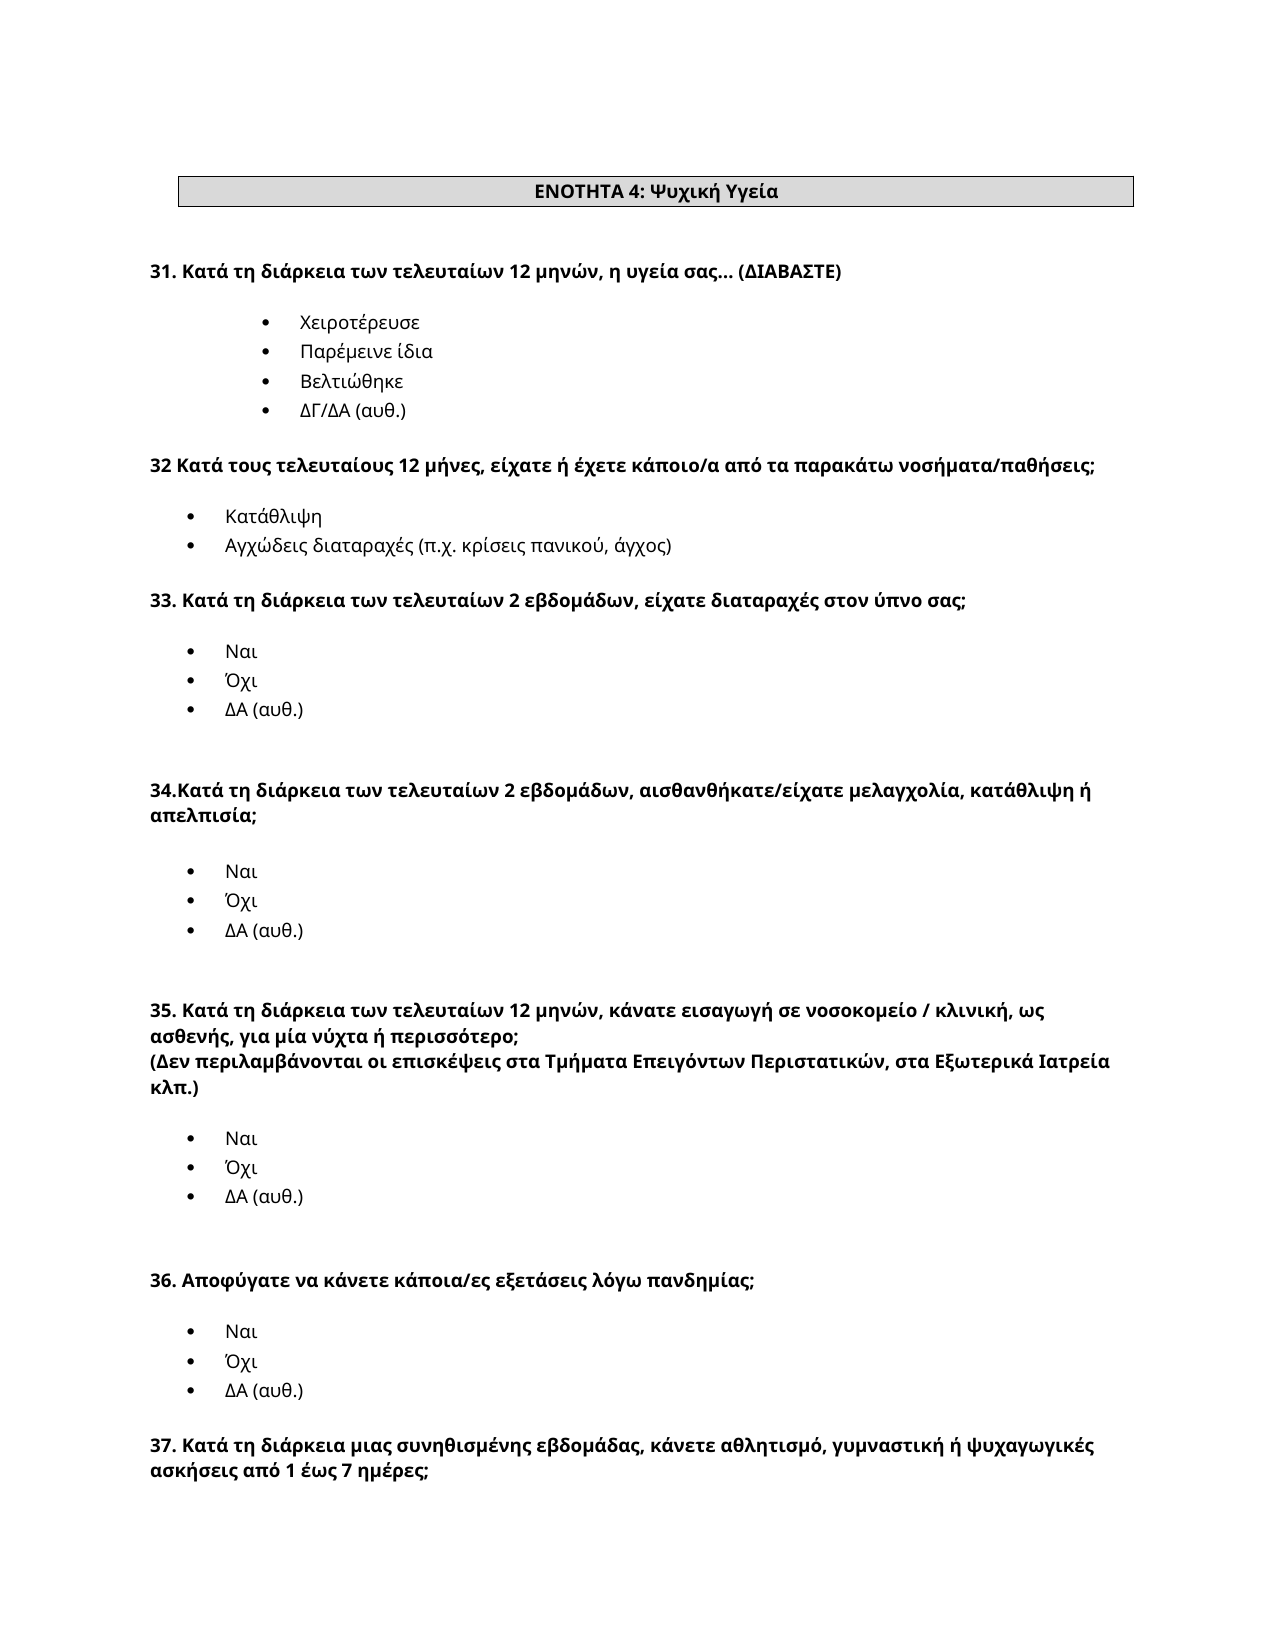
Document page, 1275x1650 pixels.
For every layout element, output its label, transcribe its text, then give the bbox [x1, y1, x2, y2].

list Αγχώδεις διαταραχές (π.χ. κρίσεις πανικού, άγχος) [187, 532, 1125, 558]
text 33. Κατά τη διάρκεια των τελευταίων 2 εβδομάδων, είχατε διαταραχές στον ύπνο σας; [150, 587, 1125, 613]
list Ναι [187, 638, 1125, 664]
text 37. Κατά τη διάρκεια μιας συνηθισμένης εβδομάδας, κάνετε αθλητισμό, γυμναστική ή ψυχαγωγικές ασκήσεις από 1 έως 7 ημέρες; [150, 1432, 1125, 1483]
text 31. Κατά τη διάρκεια των τελευταίων 12 μηνών, η υγεία σας… (ΔΙΑΒΑΣΤΕ) [150, 258, 1125, 284]
list Ναι [187, 1125, 1125, 1151]
text 34.Κατά τη διάρκεια των τελευταίων 2 εβδομάδων, αισθανθήκατε/είχατε μελαγχολία, κατάθλιψη ή απελπισία; [150, 777, 1125, 828]
text 36. Αποφύγατε να κάνετε κάποια/ες εξετάσεις λόγω πανδημίας; [150, 1268, 1125, 1293]
list Όχι [187, 1348, 1125, 1373]
list ΔΑ (αυθ.) [187, 1183, 1125, 1209]
list Χειροτέρευσε [262, 309, 1125, 335]
list Ναι [187, 858, 1125, 884]
text 32 Κατά τους τελευταίους 12 μήνες, είχατε ή έχετε κάποιο/α από τα παρακάτω νοσήματα/παθήσεις; [150, 452, 1125, 477]
list Παρέμεινε ίδια [262, 339, 1125, 364]
list Βελτιώθηκε [262, 368, 1125, 393]
text ΕΝΟΤΗΤΑ 4: Ψυχική Υγεία [179, 177, 1133, 206]
text 35. Κατά τη διάρκεια των τελευταίων 12 μηνών, κάνατε εισαγωγή σε νοσοκομείο / κλινική, ως ασθενής, για μία νύχτα ή περισσότερο; [150, 997, 1125, 1048]
list Όχι [187, 667, 1125, 693]
list ΔΑ (αυθ.) [187, 697, 1125, 722]
list ΔΑ (αυθ.) [187, 917, 1125, 943]
text (Δεν περιλαμβάνονται οι επισκέψεις στα Τμήματα Επειγόντων Περιστατικών, στα Εξωτερικά Ιατρεία κλπ.) [150, 1048, 1125, 1099]
list Όχι [187, 888, 1125, 913]
list ΔΑ (αυθ.) [187, 1377, 1125, 1403]
list Ναι [187, 1319, 1125, 1344]
list ΔΓ/ΔΑ (αυθ.) [262, 397, 1125, 423]
list Κατάθλιψη [187, 503, 1125, 528]
list Όχι [187, 1154, 1125, 1180]
